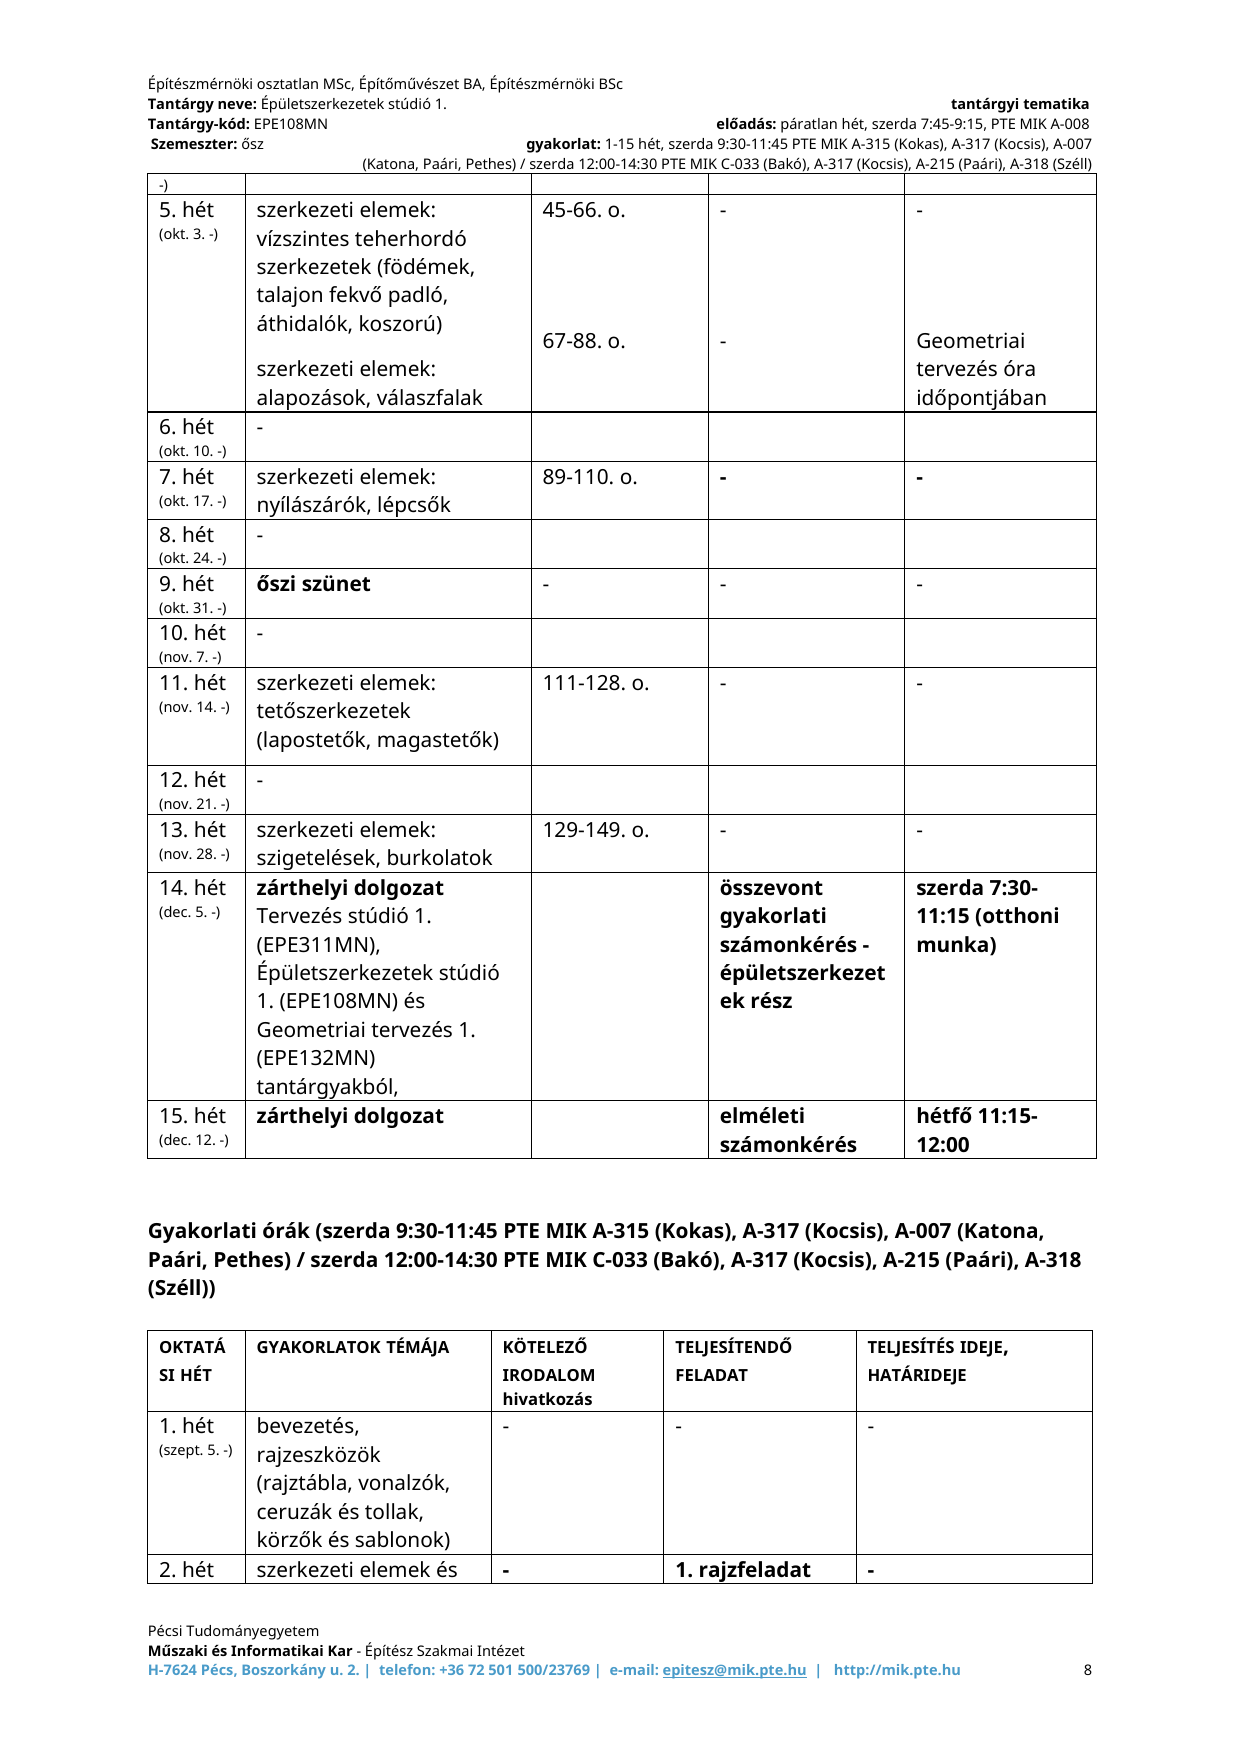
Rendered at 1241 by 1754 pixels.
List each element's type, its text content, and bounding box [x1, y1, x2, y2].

table_cell [709, 413, 904, 461]
table_cell 9. hét (okt. 31. -) [148, 569, 245, 617]
table_cell [532, 520, 708, 568]
table_cell [532, 413, 708, 461]
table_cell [148, 174, 245, 194]
table_cell [532, 1101, 708, 1158]
table_cell [905, 174, 1096, 194]
table_cell 14. hét (dec. 5. -) [148, 873, 245, 1100]
table_header oktatási hét [148, 1331, 245, 1411]
table_cell 89-110. o. [532, 462, 708, 519]
table_cell - [532, 569, 708, 617]
table_cell - [246, 174, 531, 194]
table_cell [905, 520, 1096, 568]
table_cell 129-149. o. [532, 815, 708, 872]
table_cell bevezetés, rajzeszközök (rajztábla, vonalzók, ceruzák és tollak, körzők és sablonok) [246, 1412, 491, 1554]
table_cell - [664, 1412, 856, 1554]
table_cell - [709, 668, 904, 764]
table_cell őszi szünet [246, 569, 531, 617]
table_cell [709, 520, 904, 568]
table_cell szerda 7:30-11:15 (otthoni munka) [905, 873, 1096, 1100]
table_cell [148, 1555, 245, 1583]
table_cell - [905, 462, 1096, 519]
table_header teljesítendő feladat [664, 1331, 856, 1411]
table_cell - [709, 462, 904, 519]
table_header kötelező irodalom hivatkozás [492, 1331, 663, 1411]
table_cell [532, 766, 708, 814]
table_cell - - [709, 195, 904, 411]
table_cell [905, 619, 1096, 667]
table_cell - [905, 569, 1096, 617]
table_cell zárthelyi dolgozat Tervezés stúdió 1. (EPE311MN), Épületszerkezetek stúdió 1. (EPE108MN) és Geometriai tervezés 1. (EPE132MN) tantárgyakból, [246, 873, 531, 1100]
table_cell - [857, 1412, 1092, 1554]
table_cell szerkezeti elemek: szigetelések, burkolatok [246, 815, 531, 872]
table_cell - [492, 1555, 663, 1583]
table_cell - [709, 815, 904, 872]
table_cell [709, 766, 904, 814]
table_cell 111-128. o. [532, 668, 708, 764]
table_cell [246, 1555, 491, 1583]
table_cell - [492, 1412, 663, 1554]
table_cell 7. hét (okt. 17. -) [148, 462, 245, 519]
table_cell [709, 174, 904, 194]
table_cell zárthelyi dolgozat [246, 1101, 531, 1158]
table_cell [532, 174, 708, 194]
text Gyakorlati órák (szerda 9:30-11:45 PTE MIK A-315 (Kokas), A-317 (Kocsis), A-007 (Katona, Paári, Pethes) / szerda 12:00-14:30 PTE MIK C-033 (Bakó), A-317 (Kocsis), A-215 (Paári), A-318 (Széll)) [148, 1216, 1092, 1302]
table_cell összevont gyakorlati számonkérés - épületszerkezetek rész [709, 873, 904, 1100]
table_cell - [246, 413, 531, 461]
table_cell - [905, 815, 1096, 872]
table_cell 11. hét (nov. 14. -) [148, 668, 245, 764]
table_cell 45-66. o. 67-88. o. [532, 195, 708, 411]
table_cell [532, 873, 708, 1100]
table_cell hétfő 11:15-12:00 [905, 1101, 1096, 1158]
table_header gyakorlatok témája [246, 1331, 491, 1411]
table_cell - [905, 668, 1096, 764]
table_cell - [246, 520, 531, 568]
table_cell - [857, 1555, 1092, 1583]
table_cell [905, 766, 1096, 814]
table_cell 10. hét (nov. 7. -) [148, 619, 245, 667]
table_cell szerkezeti elemek: tetőszerkezetek (lapostetők, magastetők) [246, 668, 531, 764]
table_cell - Geometriai tervezés óra időpontjában [905, 195, 1096, 411]
table_cell - [246, 766, 531, 814]
table_cell 1. hét (szept. 5. -) [148, 1412, 245, 1554]
table_cell 15. hét (dec. 12. -) [148, 1101, 245, 1158]
table_cell 12. hét (nov. 21. -) [148, 766, 245, 814]
table_cell - [709, 569, 904, 617]
table_cell [532, 619, 708, 667]
table_cell [709, 619, 904, 667]
table_cell szerkezeti elemek: nyílászárók, lépcsők [246, 462, 531, 519]
table_cell [905, 413, 1096, 461]
table_cell - [246, 619, 531, 667]
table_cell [664, 1555, 856, 1583]
table_cell 8. hét (okt. 24. -) [148, 520, 245, 568]
table_cell 13. hét (nov. 28. -) [148, 815, 245, 872]
table_cell 5. hét (okt. 3. -) [148, 195, 245, 411]
table_cell 6. hét (okt. 10. -) [148, 413, 245, 461]
table_header teljesítés ideje, határideje [857, 1331, 1092, 1411]
table_cell elméleti számonkérés [709, 1101, 904, 1158]
table_cell szerkezeti elemek: vízszintes teherhordó szerkezetek (födémek, talajon fekvő padló, áthidalók, koszorú) szerkezeti elemek: alapozások, válaszfalak [246, 195, 531, 411]
